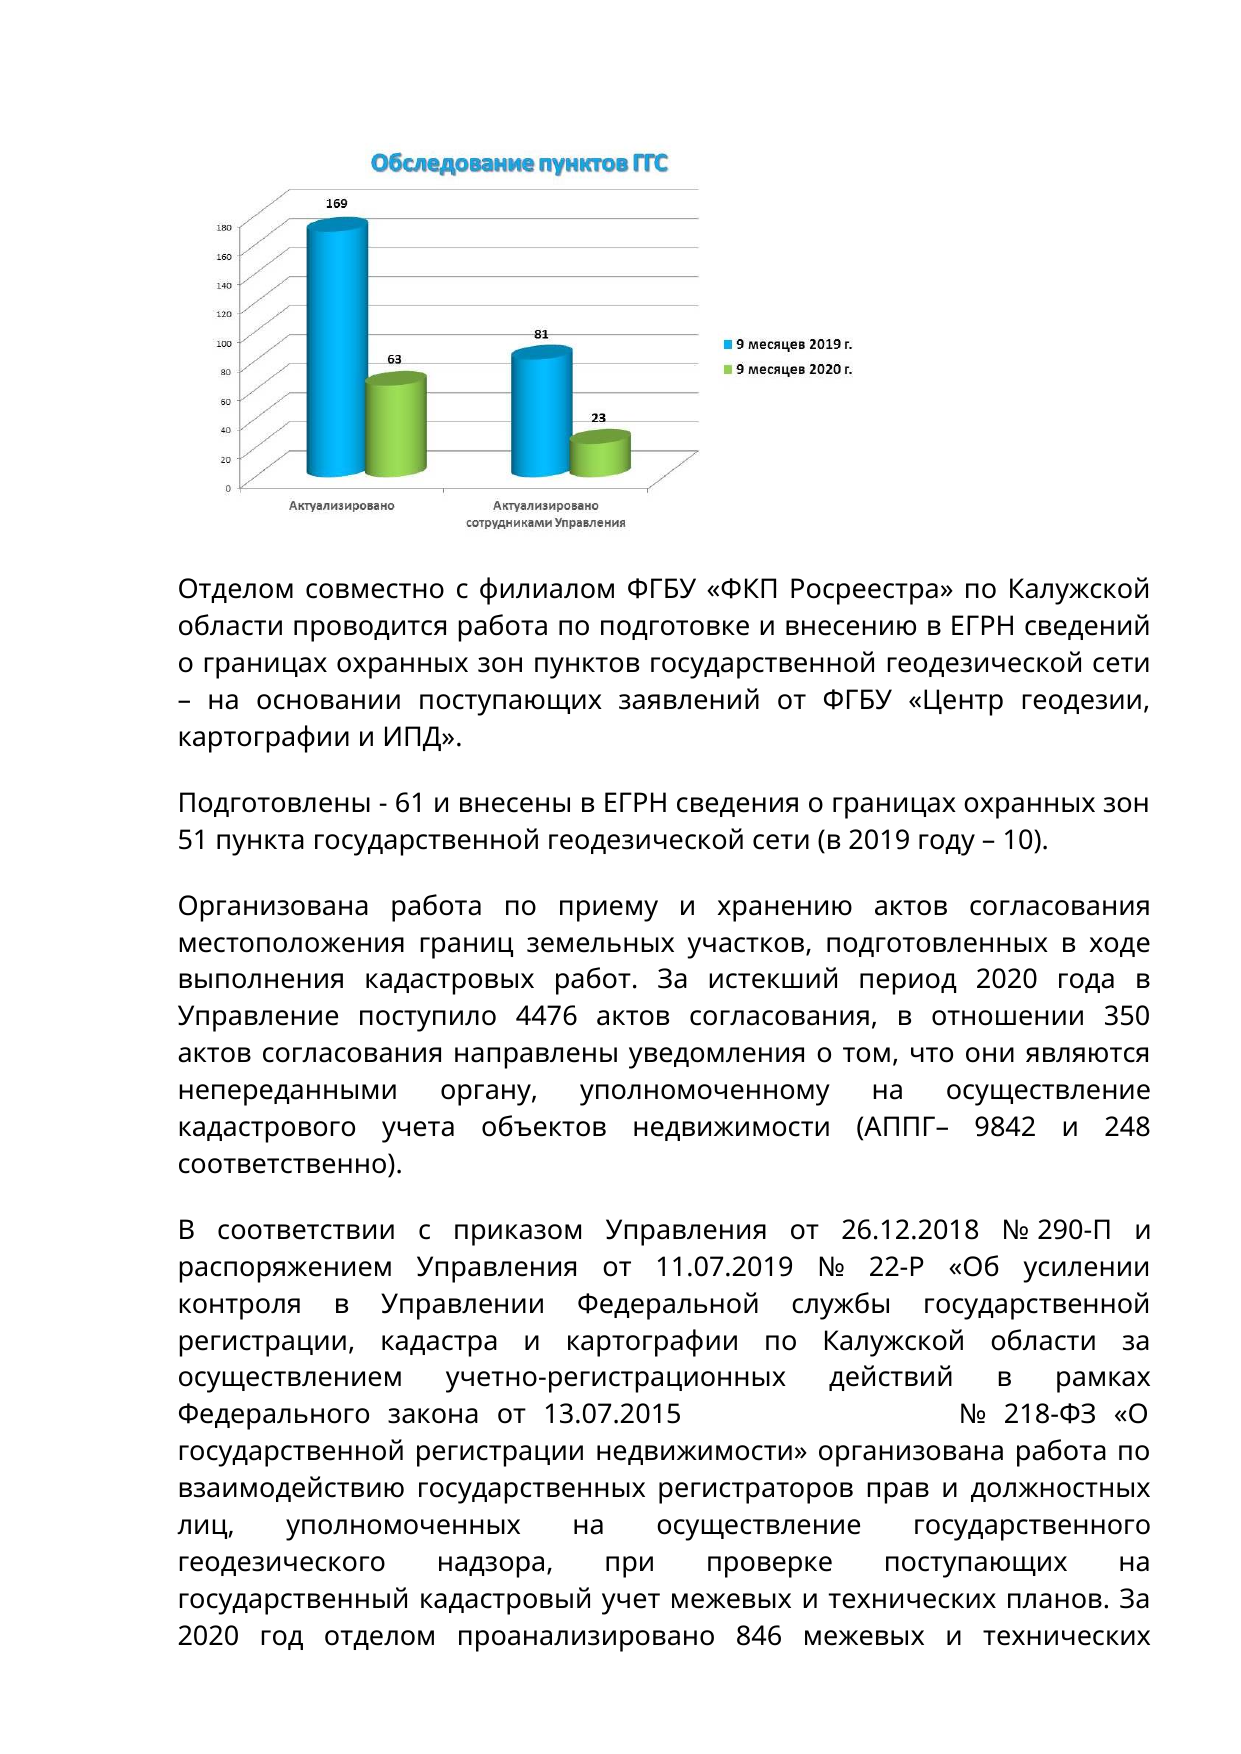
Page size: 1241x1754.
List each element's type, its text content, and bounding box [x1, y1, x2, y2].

text Подготовлены - 61 и внесены в ЕГРН сведения о границах охранных зон 51 пункта государственной геодезической сети (в 2019 году – 10). [177, 783, 1152, 857]
picture [177, 131, 882, 541]
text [177, 1210, 1152, 1653]
text Организована работа по приему и хранению актов согласования местоположения границ земельных участков, подготовленных в ходе выполнения кадастровых работ. За истекший период 2020 года в Управление поступило 4476 актов согласования, в отношении 350 актов согласования направлены уведомления о том, что они являются непереданными органу, уполномоченному на осуществление кадастрового учета объектов недвижимости (АППГ– 9842 и 248 соответственно). [177, 886, 1152, 1181]
text Отделом совместно с филиалом ФГБУ «ФКП Росреестра» по Калужской области проводится работа по подготовке и внесению в ЕГРН сведений о границах охранных зон пунктов государственной геодезической сети – на основании поступающих заявлений от ФГБУ «Центр геодезии, картографии и ИПД». [177, 570, 1152, 754]
